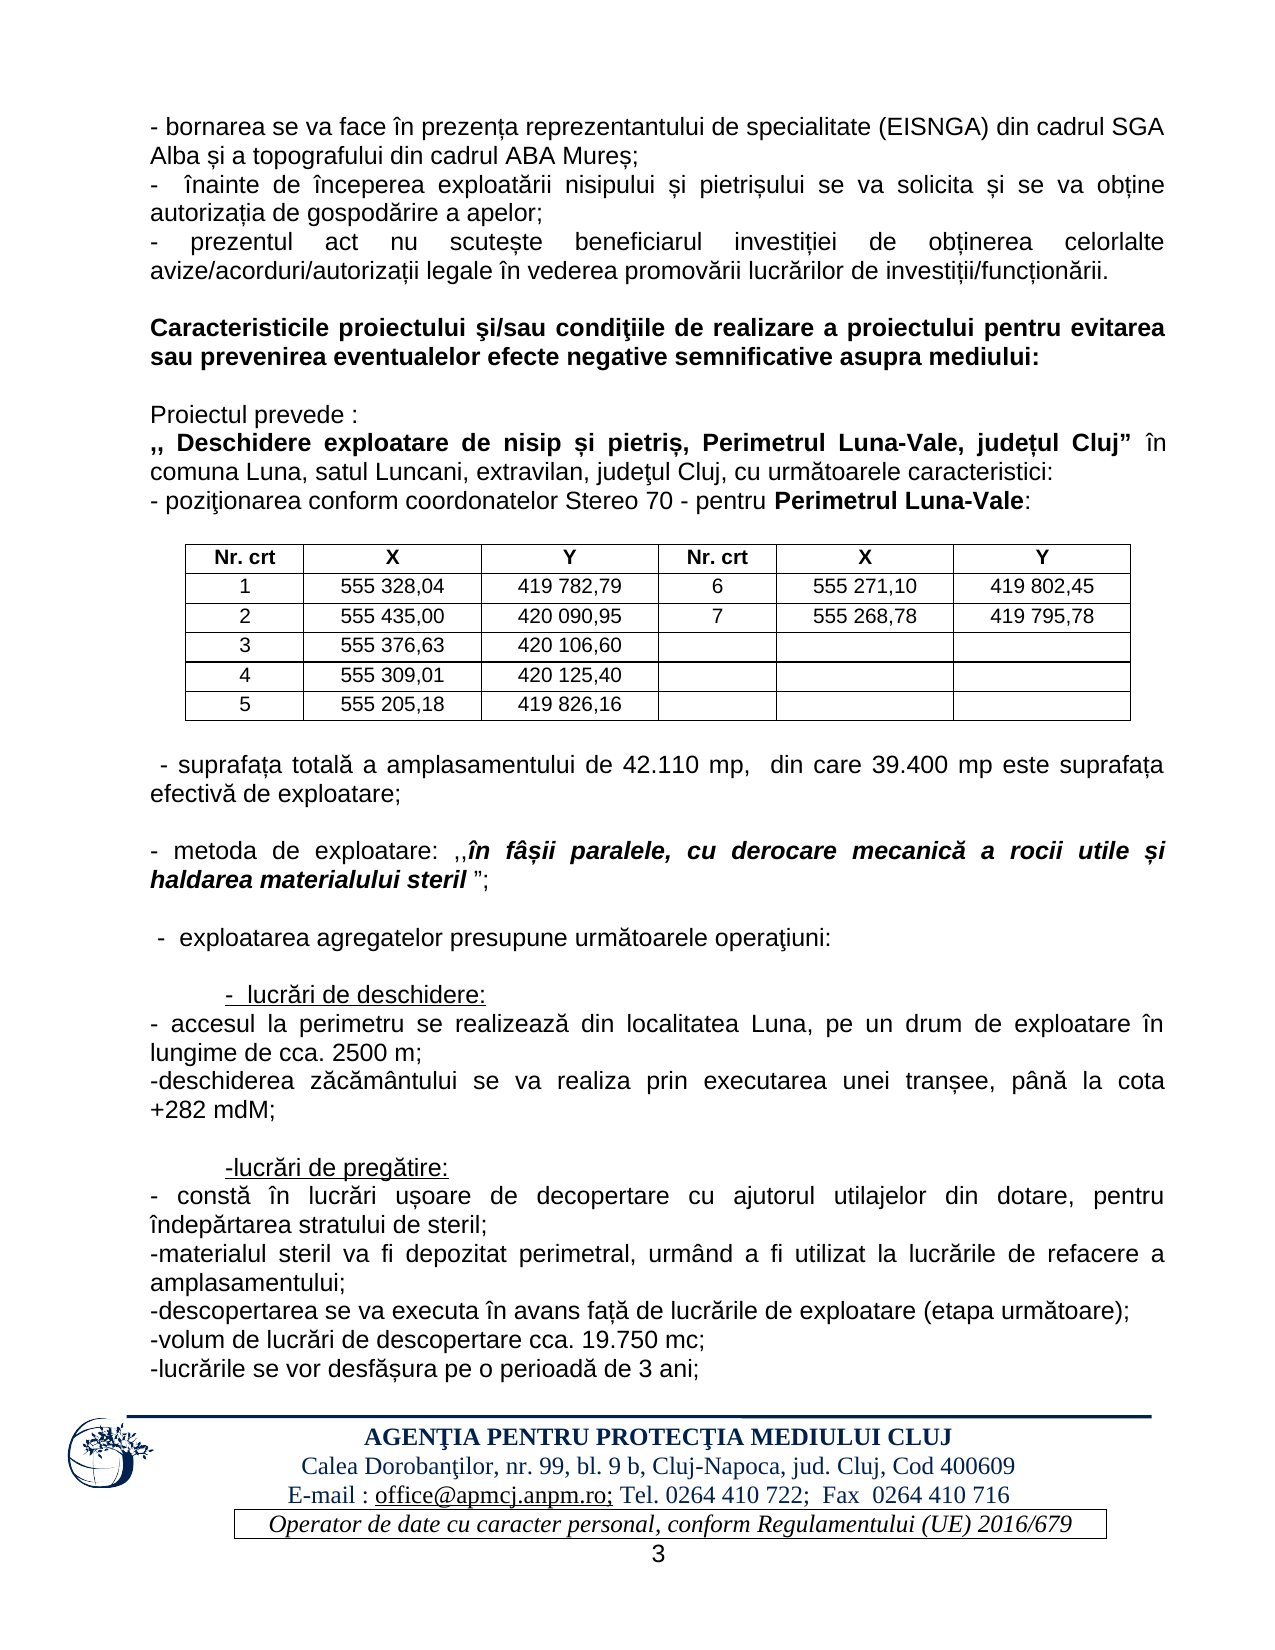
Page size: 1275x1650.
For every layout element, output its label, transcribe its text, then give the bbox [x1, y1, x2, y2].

table_cell 419 802,45 [954, 574, 1130, 602]
table_cell 420 106,60 [482, 633, 658, 661]
table_cell [659, 663, 776, 691]
table_header Y [482, 545, 658, 573]
text - lucrări de deschidere: [150, 980, 1167, 1009]
table_cell 555 268,78 [777, 604, 953, 632]
text - poziţionarea conform coordonatelor Stereo 70 - pentru Perimetrul Luna-Vale: [150, 486, 1167, 515]
text -descopertarea se va executa în avans față de lucrările de exploatare (etapa următoare); [150, 1296, 1167, 1325]
text - exploatarea agregatelor presupune următoarele operaţiuni: [150, 923, 1167, 951]
text - înainte de începerea exploatării nisipului și pietrișului se va solicita și se va obține autorizația de gospodărire a apelor; [150, 170, 1167, 227]
text - accesul la perimetru se realizează din localitatea Luna, pe un drum de exploatare în lungime de cca. 2500 m; [150, 1009, 1167, 1066]
table_cell 419 795,78 [954, 604, 1130, 632]
table_cell [659, 633, 776, 661]
table_header X [777, 545, 953, 573]
table_cell 555 271,10 [777, 574, 953, 602]
text - constă în lucrări ușoare de decopertare cu ajutorul utilajelor din dotare, pentru îndepărtarea stratului de steril; [150, 1181, 1167, 1239]
table_cell 555 309,01 [304, 663, 481, 691]
table_cell 555 435,00 [304, 604, 481, 632]
table_cell [659, 692, 776, 720]
text -materialul steril va fi depozitat perimetral, urmând a fi utilizat la lucrările de refacere a amplasamentului; [150, 1239, 1167, 1296]
table_cell 1 [186, 574, 303, 602]
text - suprafața totală a amplasamentului de 42.110 mp, din care 39.400 mp este suprafața efectivă de exploatare; [150, 750, 1167, 808]
table_cell [777, 692, 953, 720]
table_header Nr. crt [186, 545, 303, 573]
table_cell 7 [659, 604, 776, 632]
table_cell [954, 663, 1130, 691]
table_cell 3 [186, 633, 303, 661]
text -deschiderea zăcământului se va realiza prin executarea unei tranșee, până la cota +282 mdM; [150, 1066, 1167, 1124]
table_cell 555 376,63 [304, 633, 481, 661]
table_header Y [954, 545, 1130, 573]
table_cell 420 125,40 [482, 663, 658, 691]
text -lucrări de pregătire: [150, 1153, 1167, 1181]
table_cell 4 [186, 663, 303, 691]
table_cell 419 826,16 [482, 692, 658, 720]
table_cell 2 [186, 604, 303, 632]
table_cell 419 782,79 [482, 574, 658, 602]
text ,, Deschidere exploatare de nisip și pietriș, Perimetrul Luna-Vale, județul Cluj” în comuna Luna, satul Luncani, extravilan, judeţul Cluj, cu următoarele caracteristici: [150, 428, 1167, 486]
table_cell [777, 663, 953, 691]
table_header Nr. crt [659, 545, 776, 573]
table_cell 6 [659, 574, 776, 602]
text Caracteristicile proiectului şi/sau condiţiile de realizare a proiectului pentru evitarea sau prevenirea eventualelor efecte negative semnificative asupra mediului: [150, 313, 1167, 371]
table_cell 555 205,18 [304, 692, 481, 720]
table_header X [304, 545, 481, 573]
text -volum de lucrări de descopertare cca. 19.750 mc; [150, 1325, 1167, 1354]
table_cell 5 [186, 692, 303, 720]
table_cell [954, 692, 1130, 720]
table_cell [777, 633, 953, 661]
text -lucrările se vor desfășura pe o perioadă de 3 ani; [150, 1354, 1167, 1383]
text Proiectul prevede : [150, 400, 1167, 428]
text - metoda de exploatare: ,,în fâșii paralele, cu derocare mecanică a rocii utile și haldarea materialului steril ”; [150, 836, 1167, 894]
text - bornarea se va face în prezența reprezentantului de specialitate (EISNGA) din cadrul SGA Alba și a topografului din cadrul ABA Mureș; [150, 112, 1167, 170]
text - prezentul act nu scutește beneficiarul investiției de obținerea celorlalte avize/acorduri/autorizații legale în vederea promovării lucrărilor de investiții/funcționării. [150, 227, 1167, 285]
table_cell 555 328,04 [304, 574, 481, 602]
table_cell [954, 633, 1130, 661]
table_cell 420 090,95 [482, 604, 658, 632]
